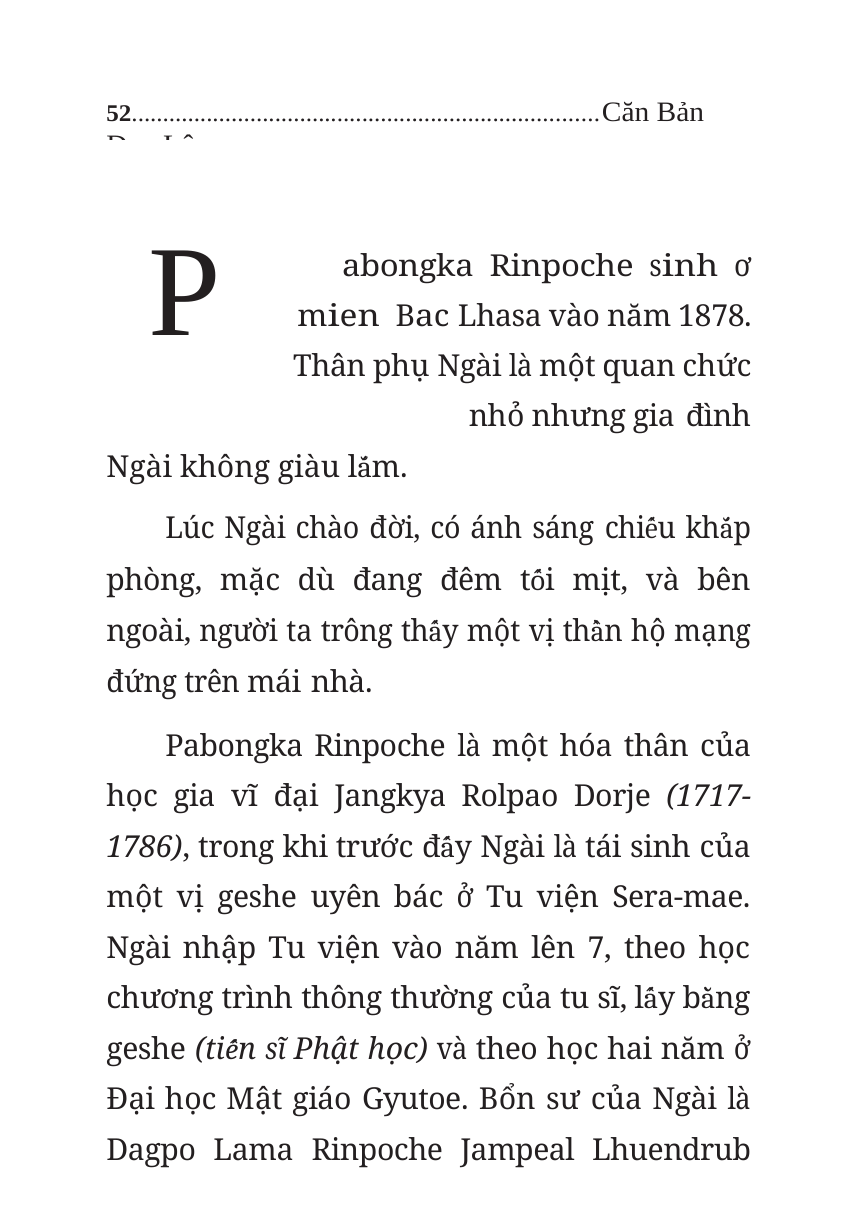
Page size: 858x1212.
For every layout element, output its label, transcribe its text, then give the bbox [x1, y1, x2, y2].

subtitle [106, 724, 751, 1169]
subtitle abongka Rinpoche sinh ơ mien Bac Lhasa vào năm 1878. Thân phụ Ngài là một quan chức nhỏ nhưng gia đình [255, 244, 751, 435]
subtitle Ngài không giàu lắm. [106, 445, 763, 486]
subtitle Lúc Ngài chào đời, có ánh sáng chiếu khắp phòng, mặc dù đang đêm tối mịt, và bên ngoài, người ta trông thấy một vị thần hộ mạng đứng trên mái nhà. [106, 506, 751, 701]
